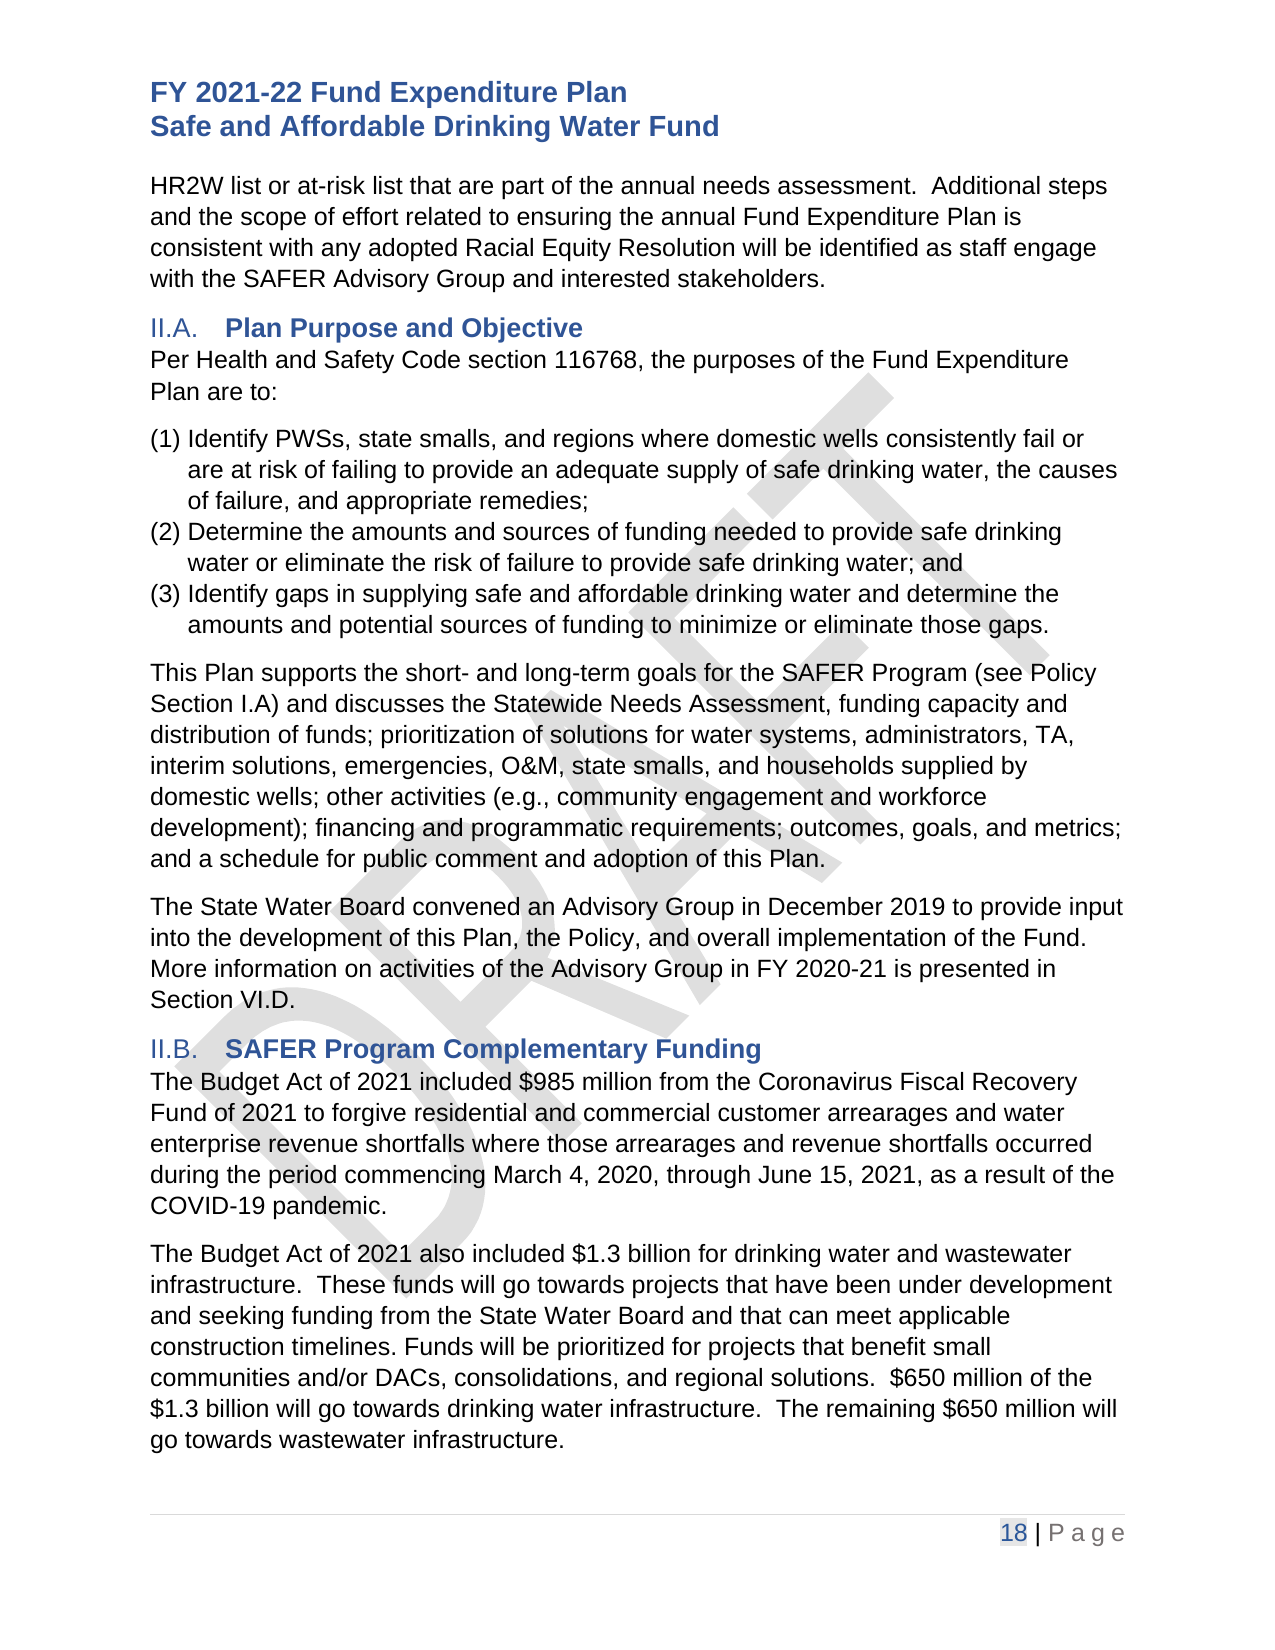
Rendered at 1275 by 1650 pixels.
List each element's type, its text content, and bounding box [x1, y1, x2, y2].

text The State Water Board convened an Advisory Group in December 2019 to provide input into the development of this Plan, the Policy, and overall implementation of the Fund. More information on activities of the Advisory Group in FY 2020-21 is presented in Section VI.D. [150, 892, 1125, 1014]
subtitle Plan Purpose and Objective [150, 312, 1125, 343]
list Identify PWSs, state smalls, and regions where domestic wells consistently fail or are at risk of failing to provide an adequate supply of safe drinking water, the causes of failure, and appropriate remedies; [150, 424, 1125, 515]
list Determine the amounts and sources of funding needed to provide safe drinking water or eliminate the risk of failure to provide safe drinking water; and [150, 517, 1125, 577]
text The Budget Act of 2021 also included $1.3 billion for drinking water and wastewater infrastructure. These funds will go towards projects that have been under development and seeking funding from the State Water Board and that can meet applicable construction timelines. Funds will be prioritized for projects that benefit small communities and/or DACs, consolidations, and regional solutions. $650 million of the $1.3 billion will go towards drinking water infrastructure. The remaining $650 million will go towards wastewater infrastructure. [150, 1238, 1125, 1453]
text Per Health and Safety Code section 116768, the purposes of the Fund Expenditure Plan are to: [150, 345, 1125, 405]
subtitle SAFER Program Complementary Funding [150, 1033, 1125, 1064]
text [150, 171, 1125, 293]
text The Budget Act of 2021 included $985 million from the Coronavirus Fiscal Recovery Fund of 2021 to forgive residential and commercial customer arrearages and water enterprise revenue shortfalls where those arrearages and revenue shortfalls occurred during the period commencing March 4, 2020, through June 15, 2021, as a result of the COVID-19 pandemic. [150, 1067, 1125, 1219]
list Identify gaps in supplying safe and affordable drinking water and determine the amounts and potential sources of funding to minimize or eliminate those gaps. [150, 579, 1125, 639]
text This Plan supports the short- and long-term goals for the SAFER Program (see Policy Section I.A) and discusses the Statewide Needs Assessment, funding capacity and distribution of funds; prioritization of solutions for water systems, administrators, TA, interim solutions, emergencies, O&M, state smalls, and households supplied by domestic wells; other activities (e.g., community engagement and workforce development); financing and programmatic requirements; outcomes, goals, and metrics; and a schedule for public comment and adoption of this Plan. [150, 658, 1125, 873]
